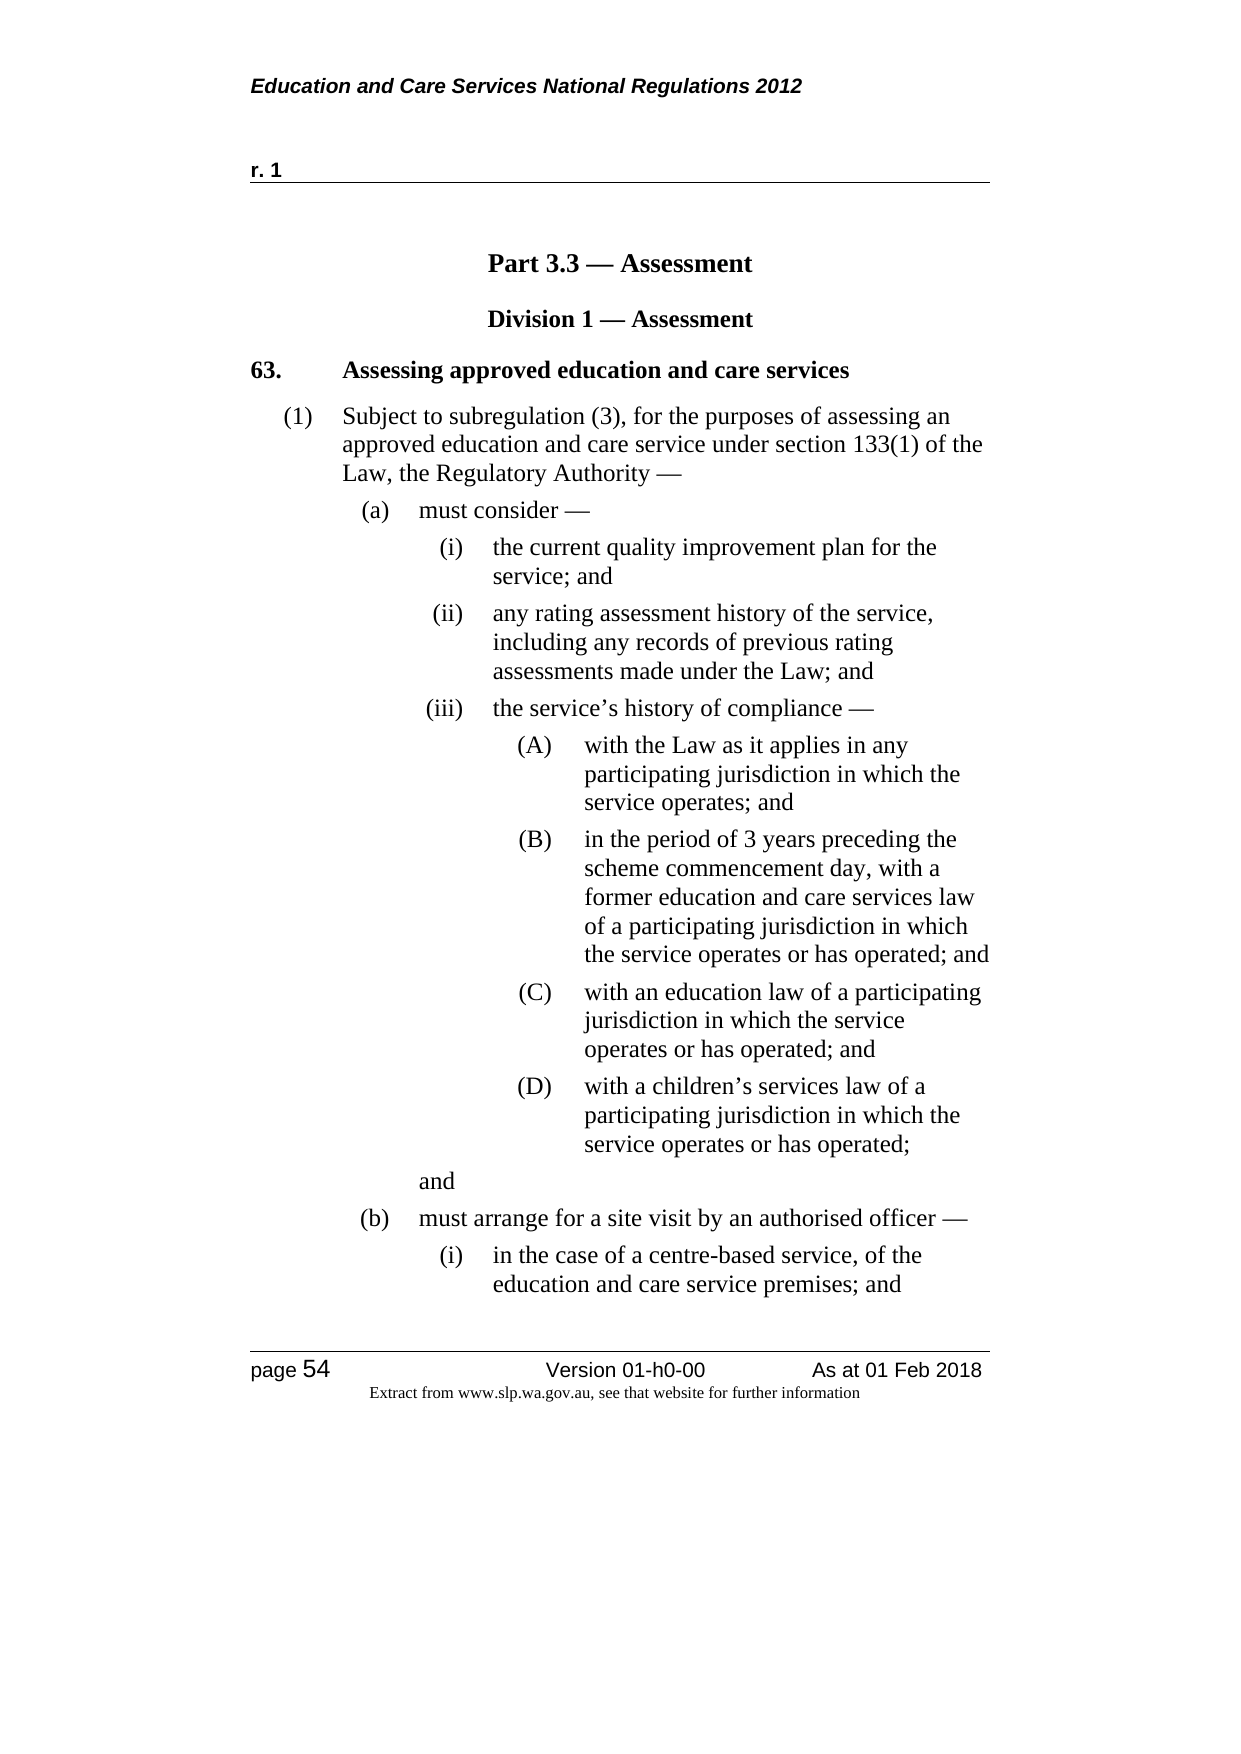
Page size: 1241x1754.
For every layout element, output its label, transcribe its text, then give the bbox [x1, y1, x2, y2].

text and [250, 1166, 990, 1194]
text (B) in the period of 3 years preceding the scheme commencement day, with a former education and care services law of a participating jurisdiction in which the service operates or has operated; and [250, 824, 990, 968]
text (D) with a children’s services law of a participating jurisdiction in which the service operates or has operated; [250, 1071, 990, 1157]
text (iii) the service’s history of compliance — [250, 693, 990, 722]
text (ii) any rating assessment history of the service, including any records of previous rating assessments made under the Law; and [250, 598, 990, 684]
subtitle 63. Assessing approved education and care services [250, 355, 990, 384]
text (b) must arrange for a site visit by an authorised officer — [250, 1203, 990, 1232]
subtitle Division 1 — Assessment [250, 304, 990, 332]
text (i) the current quality improvement plan for the service; and [250, 532, 990, 590]
text (a) must consider — [250, 495, 990, 524]
text (C) with an education law of a participating jurisdiction in which the service operates or has operated; and [250, 977, 990, 1063]
subtitle Part 3.3 — Assessment [250, 247, 990, 279]
text (A) with the Law as it applies in any participating jurisdiction in which the service operates; and [250, 730, 990, 816]
text (1) Subject to subregulation (3), for the purposes of assessing an approved education and care service under section 133(1) of the Law, the Regulatory Authority — [250, 401, 990, 487]
text (i) in the case of a centre-based service, of the education and care service premises; and [250, 1240, 990, 1297]
